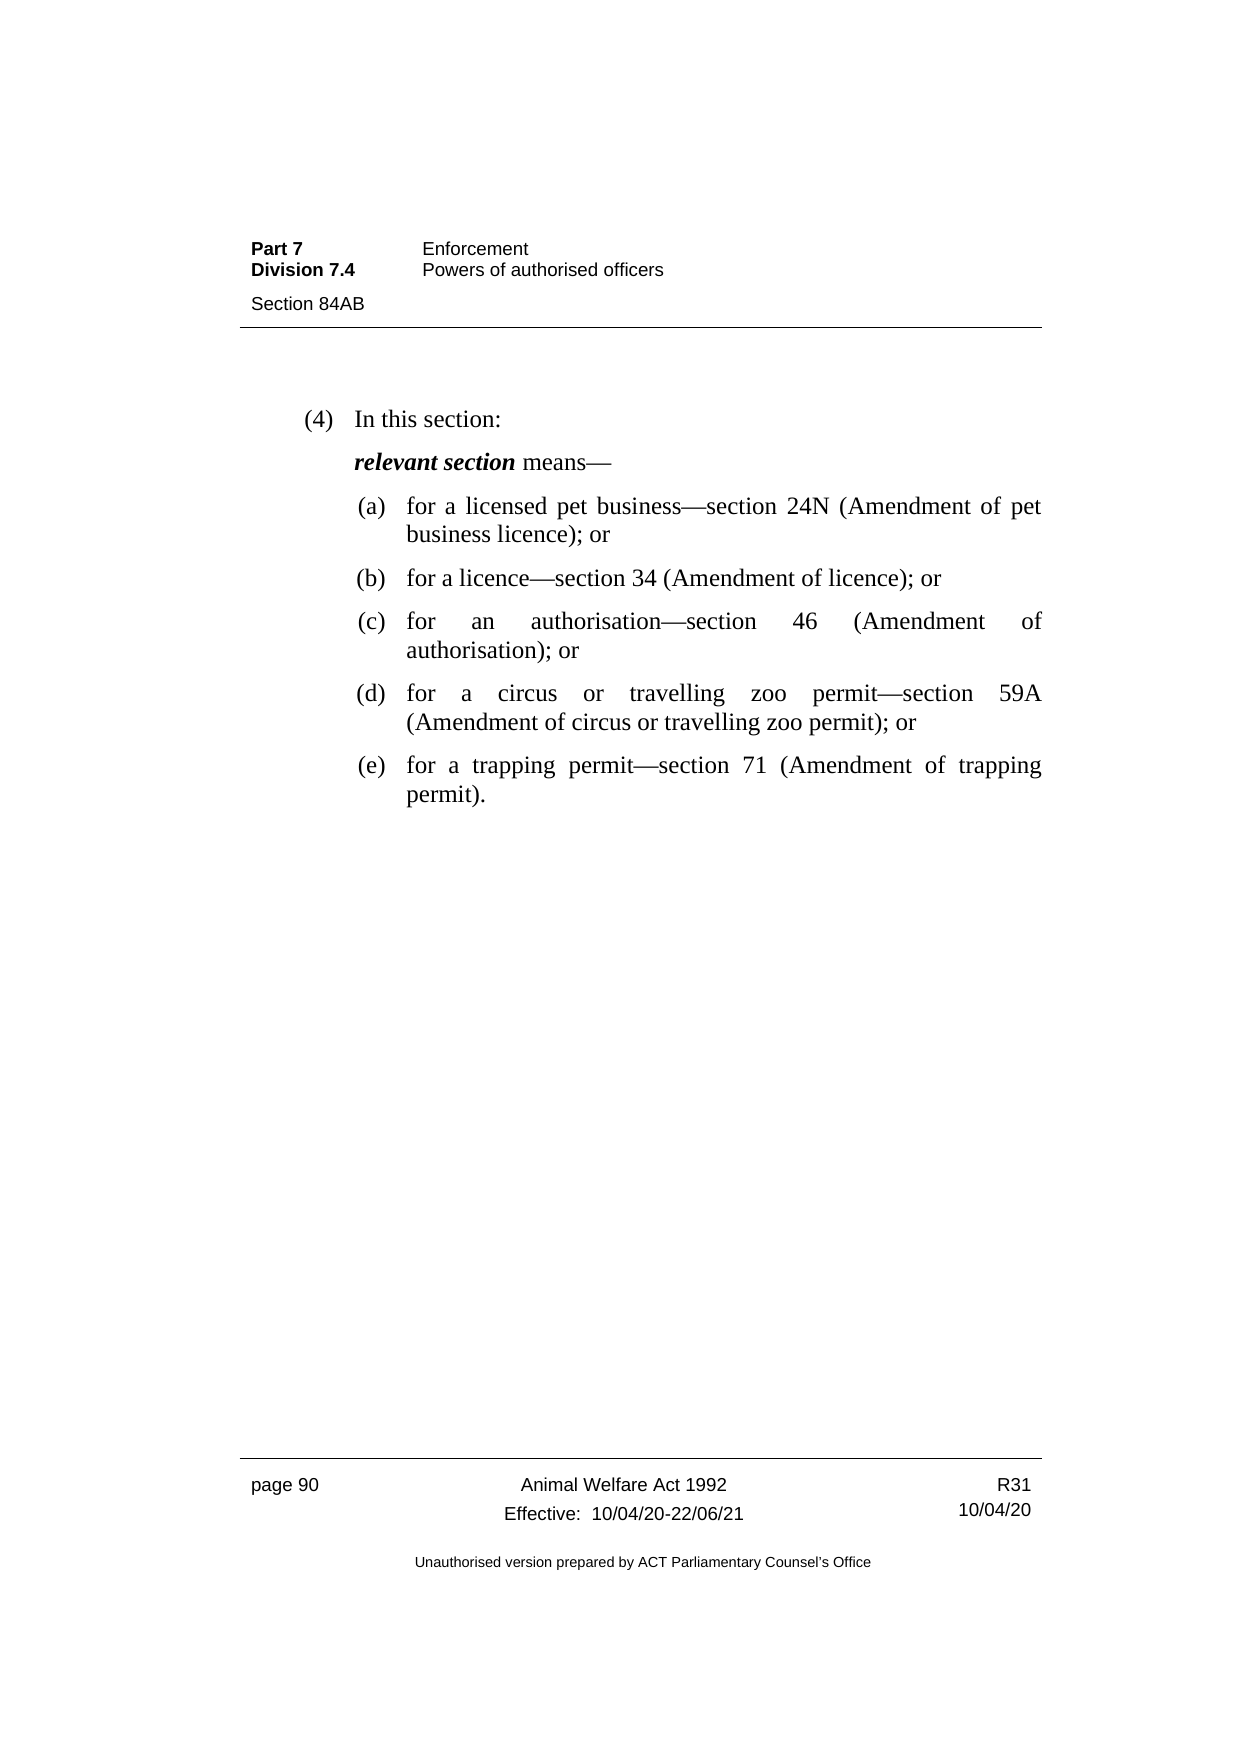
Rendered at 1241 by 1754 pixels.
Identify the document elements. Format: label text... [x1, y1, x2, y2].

text (c) for an authorisation—section 46 (Amendment of authorisation); or [239, 606, 1042, 664]
text (a) for a licensed pet business—section 24N (Amendment of pet business licence); or [239, 491, 1042, 548]
text (e) for a trapping permit—section 71 (Amendment of trapping permit). [239, 750, 1042, 808]
text (d) for a circus or travelling zoo permit—section 59A (Amendment of circus or travelling zoo permit); or [239, 678, 1042, 736]
text (4) In this section: [239, 404, 1042, 433]
text relevant section means— [354, 447, 1042, 476]
text (b) for a licence—section 34 (Amendment of licence); or [239, 563, 1042, 592]
